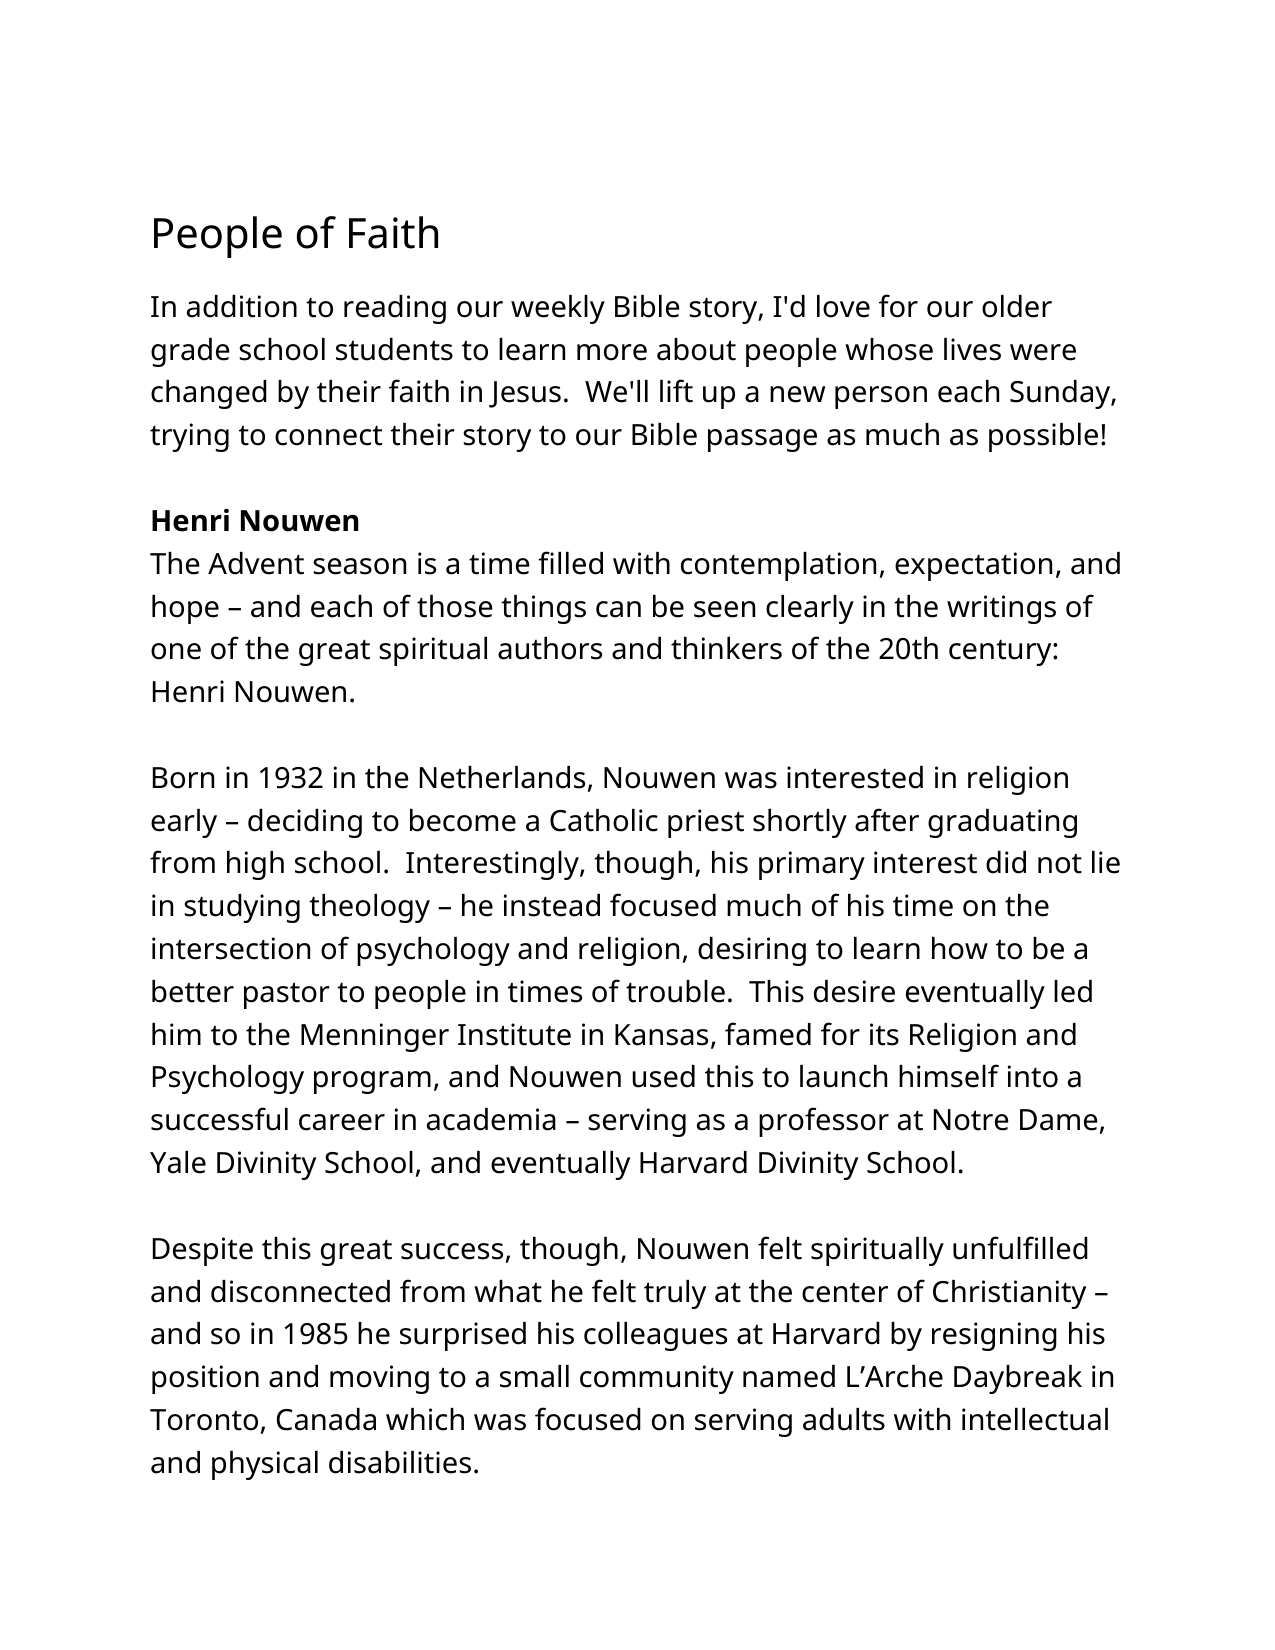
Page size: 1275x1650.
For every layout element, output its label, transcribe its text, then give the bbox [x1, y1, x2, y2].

text Henri Nouwen [150, 500, 1125, 540]
text People of Faith [150, 203, 1125, 260]
text In addition to reading our weekly Bible story, I'd love for our older grade school students to learn more about people whose lives were changed by their faith in Jesus. We'll lift up a new person each Sunday, trying to connect their story to our Bible passage as much as possible! [150, 286, 1125, 454]
text Born in 1932 in the Netherlands, Nouwen was interested in religion early – deciding to become a Catholic priest shortly after graduating from high school. Interestingly, though, his primary interest did not lie in studying theology – he instead focused much of his time on the intersection of psychology and religion, desiring to learn how to be a better pastor to people in times of trouble. This desire eventually led him to the Menninger Institute in Kansas, famed for its Religion and Psychology program, and Nouwen used this to launch himself into a successful career in academia – serving as a professor at Notre Dame, Yale Divinity School, and eventually Harvard Divinity School. [150, 757, 1125, 1182]
text The Advent season is a time filled with contemplation, expectation, and hope – and each of those things can be seen clearly in the writings of one of the great spiritual authors and thinkers of the 20th century: Henri Nouwen. [150, 543, 1125, 711]
text Despite this great success, though, Nouwen felt spiritually unfulfilled and disconnected from what he felt truly at the center of Christianity – and so in 1985 he surprised his colleagues at Harvard by resigning his position and moving to a small community named L’Arche Daybreak in Toronto, Canada which was focused on serving adults with intellectual and physical disabilities. [150, 1228, 1125, 1482]
